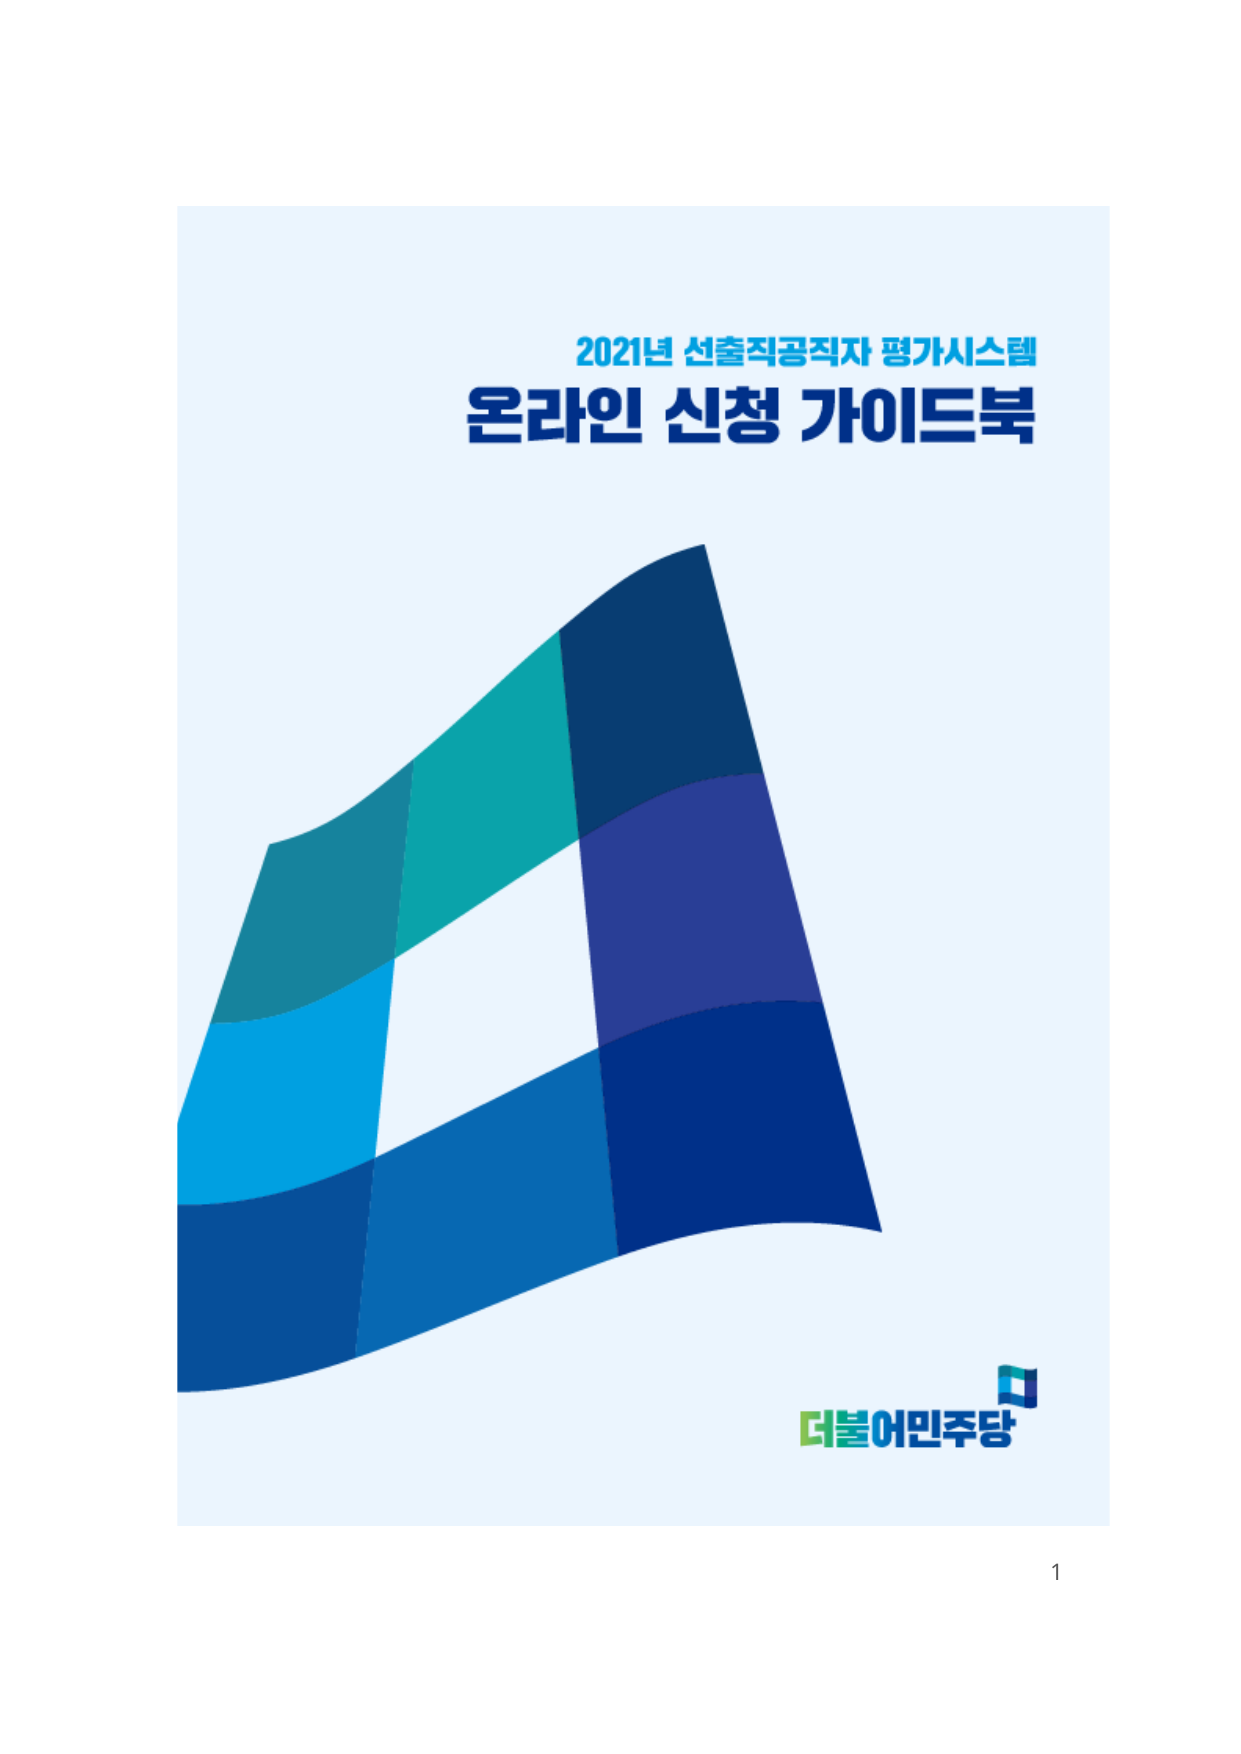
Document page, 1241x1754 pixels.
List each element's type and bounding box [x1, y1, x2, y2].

picture [177, 206, 1110, 1526]
